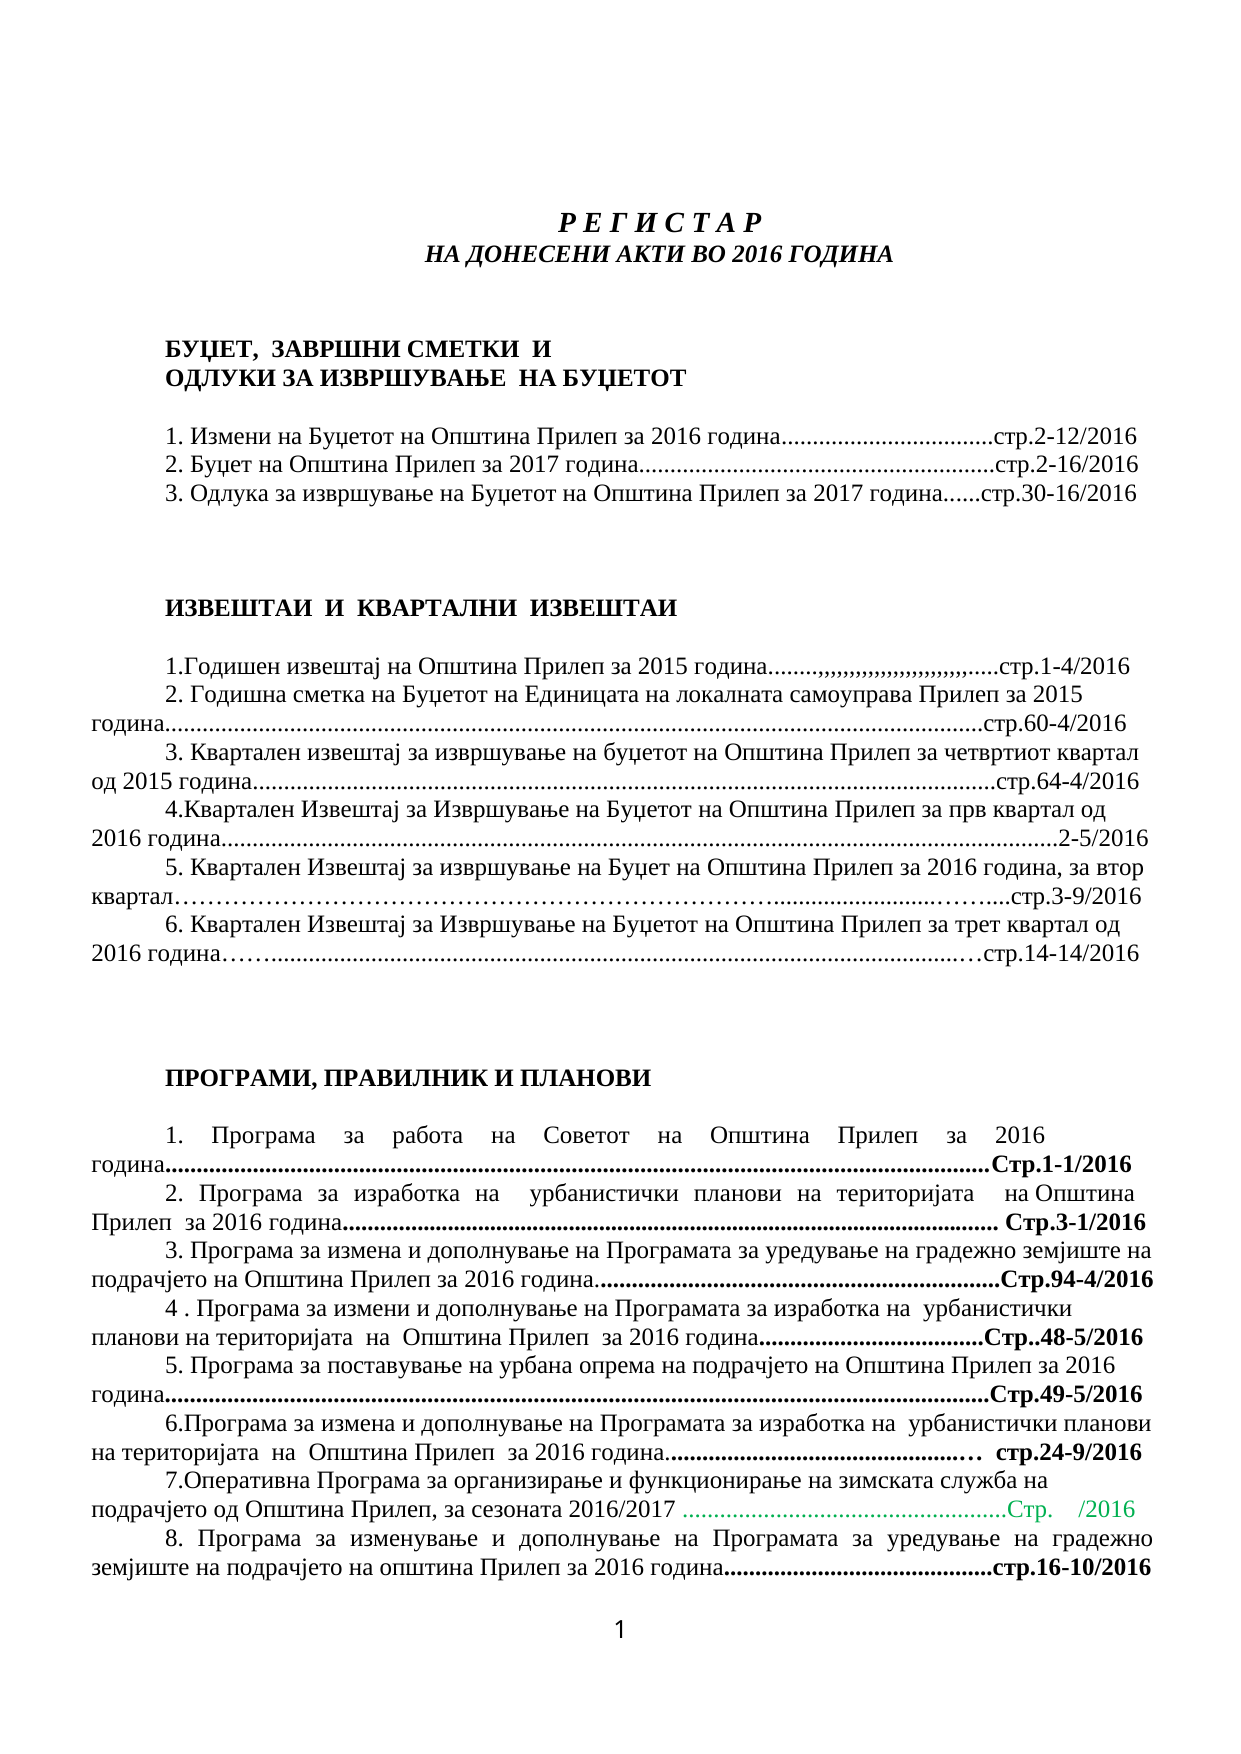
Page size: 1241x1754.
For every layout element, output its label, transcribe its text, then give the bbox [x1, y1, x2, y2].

text 8. Програма за изменување и дополнување на Програмата за уредување на градежно земјиште на подрачјето на општина Прилеп за 2016 година...........................................стр.16-10/2016 [91, 1523, 1154, 1580]
text 1. Измени на Буџетот на Општина Прилеп за 2016 година..................................стр.2-12/2016 [91, 421, 1154, 449]
text НА ДОНЕСЕНИ АКТИ ВО 2016 ГОДИНА [91, 239, 1154, 267]
text 3. Квартален извештај за извршување на буџетот на Општина Прилеп за четвртиот квартал од 2015 година.......................................................................................................................стр.64-4/2016 [91, 737, 1154, 794]
text 7.Оперативна Програма за организирање и функционирање на зимската служба на подрачјето од Општина Прилеп, за сезоната 2016/2017 ....................................................Стр. /2016 [91, 1465, 1154, 1523]
text 4 . Програма за измени и дополнување на Програмата за изработка на урбанистички планови на територијата на Општина Прилеп за 2016 година....................................Стр..48-5/2016 [91, 1293, 1154, 1350]
text 6.Програма за измена и дополнување на Програмата за изработка на урбанистички планови на територијата на Општина Прилеп за 2016 година...............................................… стр.24-9/2016 [91, 1408, 1154, 1465]
text 5. Квартален Извештај за извршување на Буџет на Општина Прилеп за 2016 година, за втор квартал………………………………………………………………..........................……....стр.3-9/2016 [91, 852, 1154, 909]
text 1. Програма за работа на Советот на Општина Прилеп за 2016 година....................................................................................................................................Стр.1-1/2016 [91, 1120, 1154, 1178]
text 5. Програма за поставување на урбана опрема на подрачјето на Општина Прилеп за 2016 година....................................................................................................................................Стр.49-5/2016 [91, 1350, 1154, 1408]
text 2. Годишна сметка на Буџетот на Единицата на локалната самоуправа Прилеп за 2015 година...................................................................................................................................стр.60-4/2016 [91, 679, 1154, 737]
text Р Е Г И С Т А Р [91, 205, 1154, 239]
text 2. Програма за изработка на урбанистички планови на територијата на Општина Прилеп за 2016 година............................................................................................................ Стр.3-1/2016 [91, 1178, 1154, 1235]
text 3. Програма за измена и дополнување на Програмата за уредување на градежно земјиште на подрачјето на Општина Прилеп за 2016 година.................................................................Стр.94-4/2016 [91, 1235, 1154, 1293]
text 4.Квартален Извештај за Извршување на Буџетот на Општина Прилеп за прв квартал од 2016 година......................................................................................................................................2-5/2016 [91, 794, 1154, 852]
text ОДЛУКИ ЗА ИЗВРШУВАЊЕ НА БУЏЕТОТ [91, 363, 1154, 392]
text 6. Квартален Извештај за Извршување на Буџетот на Општина Прилеп за трет квартал од 2016 година……..............................................................................................................…стр.14-14/2016 [91, 909, 1154, 967]
text 1.Годишен извештај на Општина Прилеп за 2015 година........,,,,,,,,,,,,,,,,,,,,,,,,.....стр.1-4/2016 [91, 651, 1154, 679]
text 3. Одлука за извршување на Буџетот на Општина Прилеп за 2017 година......стр.30-16/2016 [91, 478, 1154, 507]
text БУЏЕТ, ЗАВРШНИ СМЕТКИ И [91, 334, 1154, 363]
text ИЗВЕШТАИ И КВАРТАЛНИ ИЗВЕШТАИ [91, 593, 1154, 622]
text ПРОГРАМИ, ПРАВИЛНИК И ПЛАНОВИ [91, 1063, 1154, 1092]
text 2. Буџет на Општина Прилеп за 2017 година.........................................................стр.2-16/2016 [91, 449, 1154, 478]
